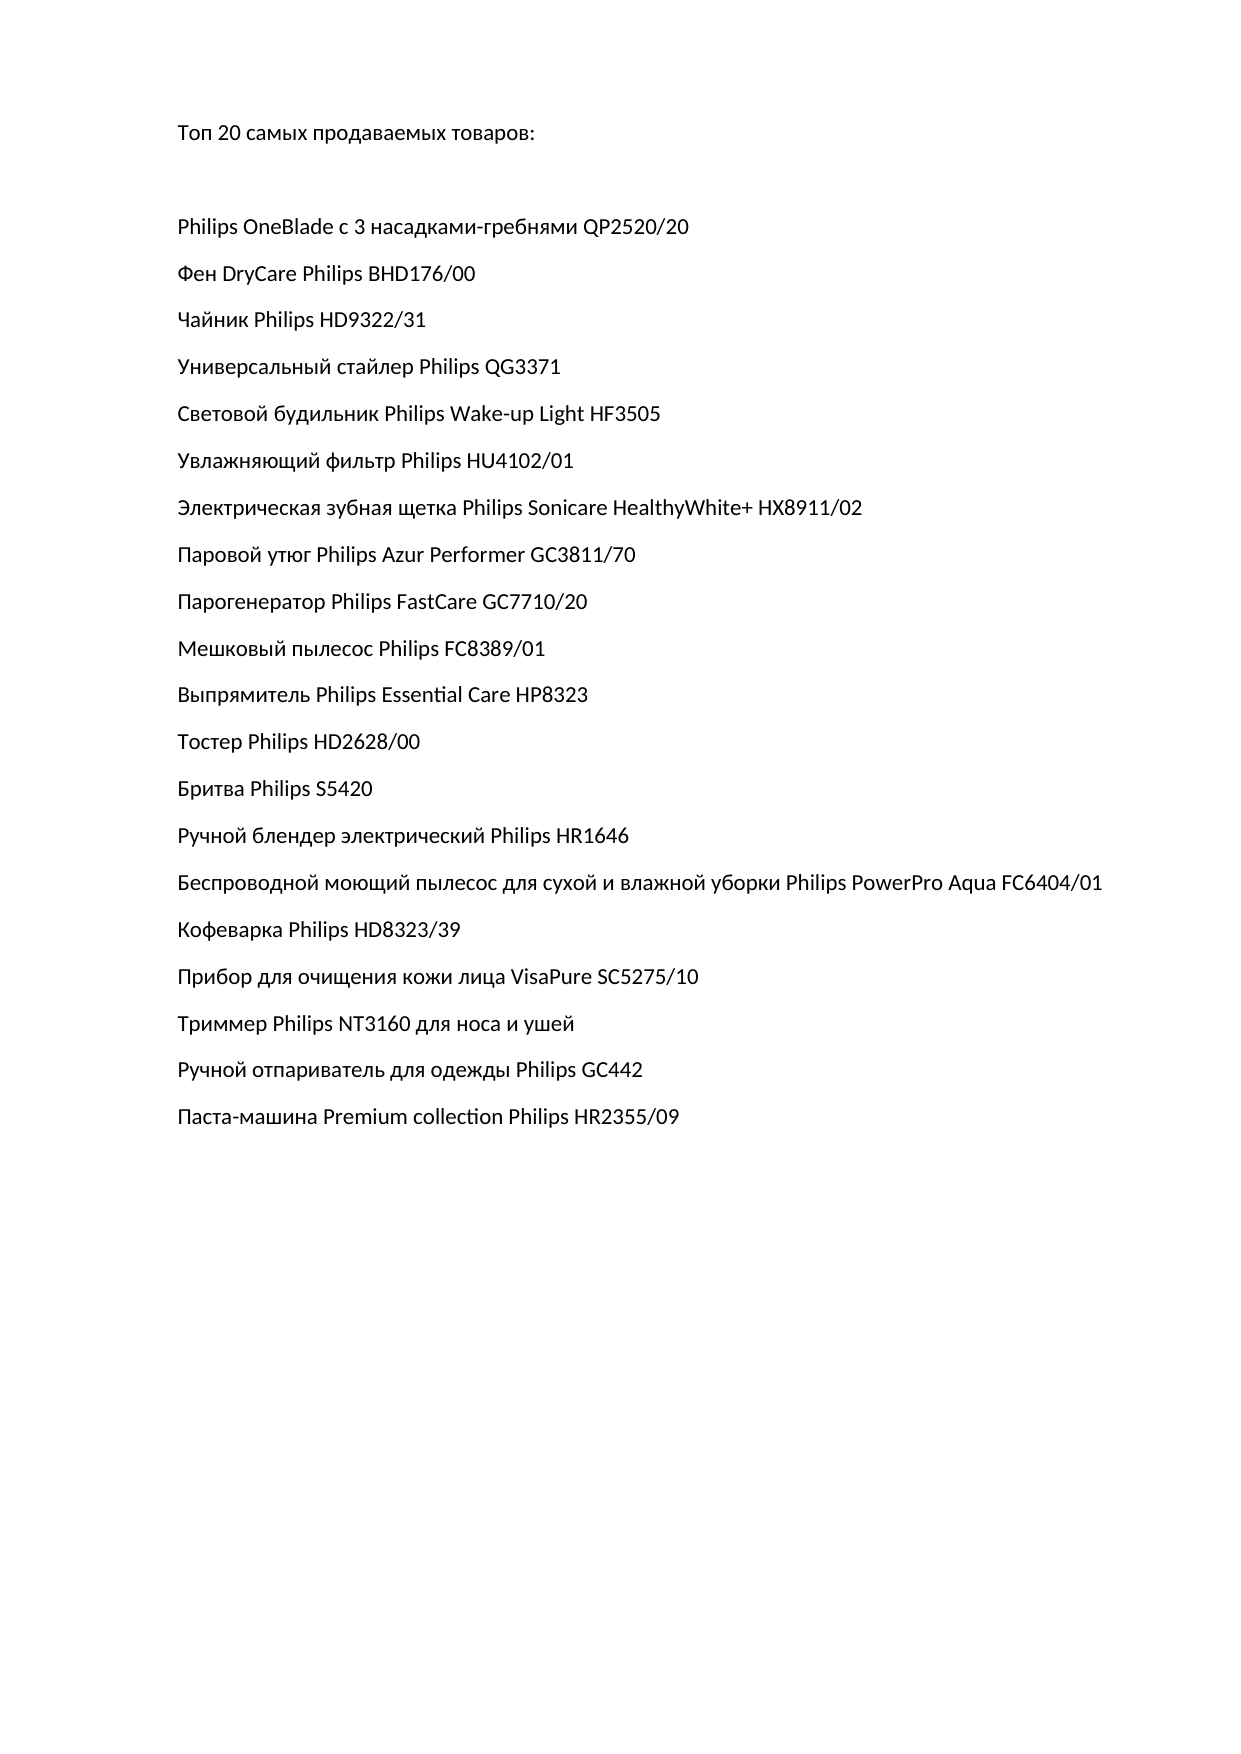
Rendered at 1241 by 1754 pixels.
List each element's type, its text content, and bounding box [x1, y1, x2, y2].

text Увлажняющий фильтр Philips HU4102/01 [177, 446, 1152, 474]
text Парогенератор Philips FastCare GC7710/20 [177, 587, 1152, 615]
text Тостер Philips HD2628/00 [177, 727, 1152, 756]
text Philips OneBlade с 3 насадками-гребнями QP2520/20 [177, 212, 1152, 240]
text Универсальный стайлер Philips QG3371 [177, 352, 1152, 381]
text Ручной блендер электрический Philips HR1646 [177, 821, 1152, 849]
text Паровой утюг Philips Azur Performer GC3811/70 [177, 540, 1152, 568]
text Фен DryCare Philips BHD176/00 [177, 259, 1152, 287]
text Триммер Philips NT3160 для носа и ушей [177, 1009, 1152, 1037]
text Кофеварка Philips HD8323/39 [177, 915, 1152, 943]
text Беспроводной моющий пылесос для сухой и влажной уборки Philips PowerPro Aqua FC6404/01 [177, 868, 1152, 896]
text Электрическая зубная щетка Philips Sonicare HealthyWhite+ HX8911/02 [177, 493, 1152, 521]
text Бритва Philips S5420 [177, 774, 1152, 802]
text Топ 20 самых продаваемых товаров: [177, 118, 1152, 146]
text Световой будильник Philips Wake-up Light HF3505 [177, 399, 1152, 427]
text Паста-машина Premium collection Philips HR2355/09 [177, 1102, 1152, 1131]
text Выпрямитель Philips Essential Care HP8323 [177, 681, 1152, 709]
text Мешковый пылесос Philips FC8389/01 [177, 634, 1152, 662]
text Прибор для очищения кожи лица VisaPure SC5275/10 [177, 962, 1152, 990]
text Чайник Philips HD9322/31 [177, 306, 1152, 334]
text Ручной отпариватель для одежды Philips GC442 [177, 1056, 1152, 1084]
